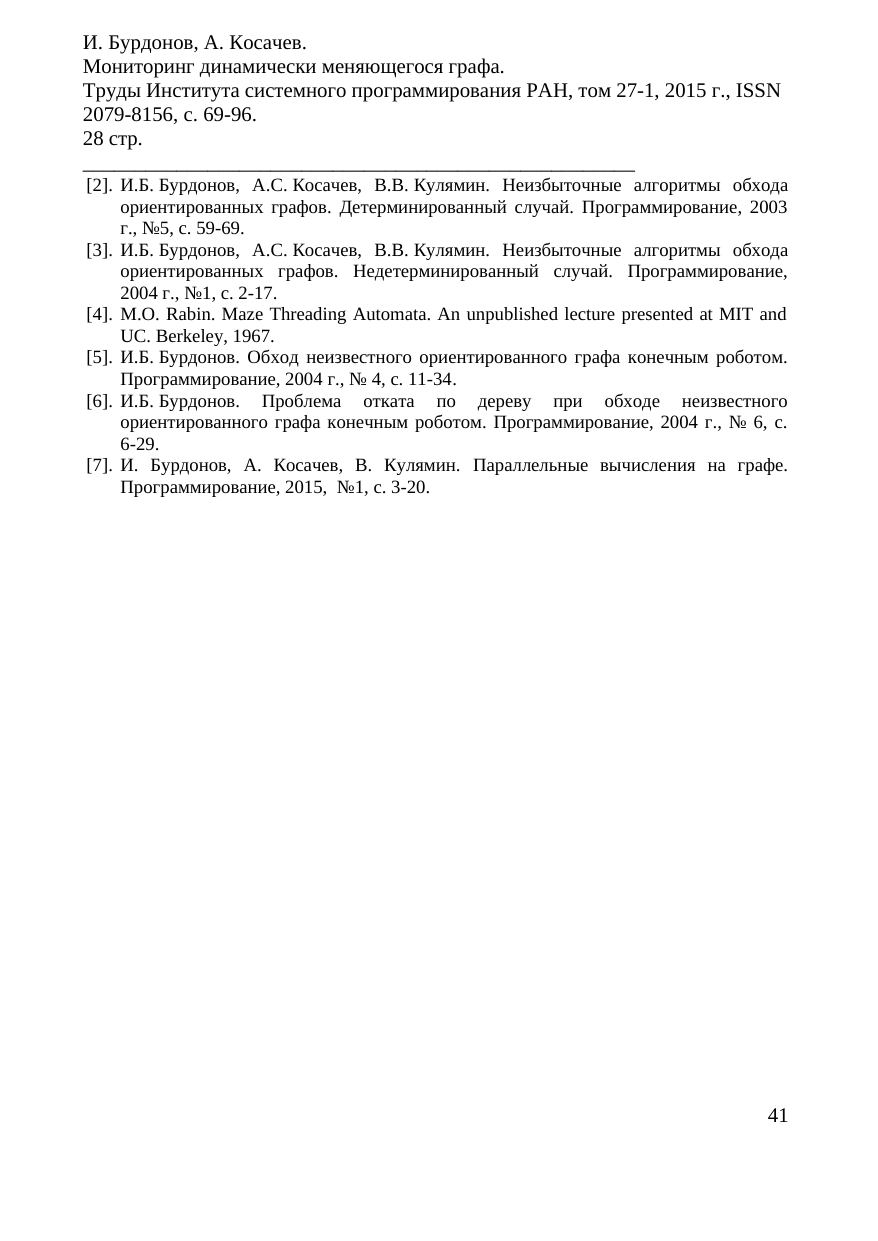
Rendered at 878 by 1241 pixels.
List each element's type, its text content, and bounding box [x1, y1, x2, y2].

list И.Б. Бурдонов, А.С. Косачев, В.В. Кулямин. Неизбыточные алгоритмы обхода ориентированных графов. Детерминированный случай. Программирование, 2003 г., №5, с. 59-69. [113, 174, 788, 239]
list И. Бурдонов, А. Косачев, В. Кулямин. Параллельные вычисления на графе. Программирование, 2015, №1, с. 3-20. [113, 454, 788, 497]
list И.Б. Бурдонов. Проблема отката по дереву при обходе неизвестного ориентированного графа конечным роботом. Программирование, 2004 г., № 6, с. 6-29. [113, 389, 788, 454]
list M.O. Rabin. Maze Threading Automata. An unpublished lecture presented at MIT and UC. Berkeley, 1967. [113, 303, 788, 346]
list И.Б. Бурдонов, А.С. Косачев, В.В. Кулямин. Неизбыточные алгоритмы обхода ориентированных графов. Недетерминированный случай. Программирование, 2004 г., №1, с. 2-17. [113, 239, 788, 303]
list И.Б. Бурдонов. Обход неизвестного ориентированного графа конечным роботом. Программирование, 2004 г., № 4, с. 11-34. [113, 346, 788, 389]
